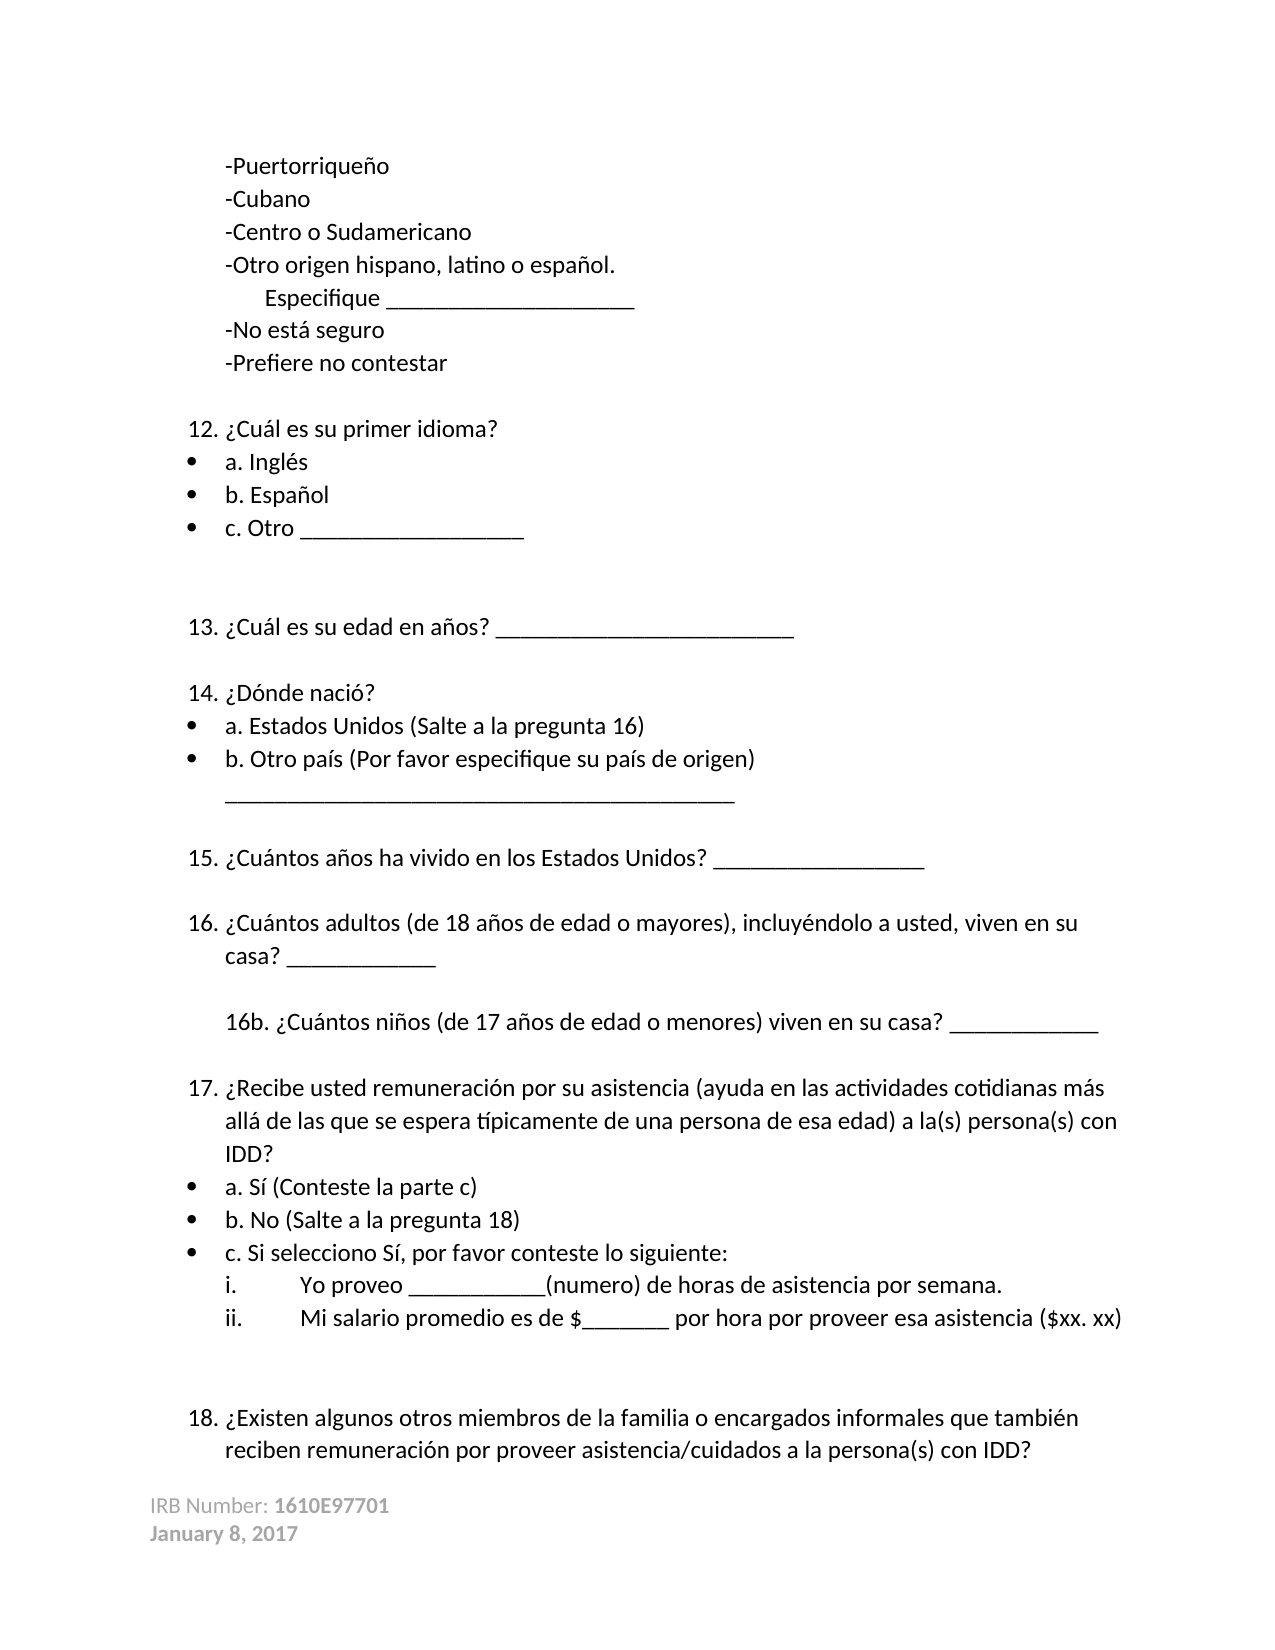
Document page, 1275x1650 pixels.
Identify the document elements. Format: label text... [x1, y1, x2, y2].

list Mi salario promedio es de $_______ por hora por proveer esa asistencia ($xx. xx) [225, 1302, 1125, 1333]
list ¿Cuántos años ha vivido en los Estados Unidos? _________________ [187, 842, 1125, 872]
list -No está seguro [225, 314, 1125, 345]
list c. Si selecciono Sí, por favor conteste lo siguiente: [187, 1237, 1125, 1267]
list -Otro origen hispano, latino o español. [225, 249, 1125, 279]
list b. Español [187, 479, 1125, 510]
list Yo proveo ___________(numero) de horas de asistencia por semana. [225, 1269, 1125, 1300]
list b. Otro país (Por favor especifique su país de origen) [187, 743, 1125, 773]
list c. Otro __________________ [187, 512, 1125, 543]
list ¿Recibe usted remuneración por su asistencia (ayuda en las actividades cotidianas más allá de las que se espera típicamente de una persona de esa edad) a la(s) persona(s) con IDD? [187, 1072, 1125, 1168]
list b. No (Salte a la pregunta 18) [187, 1204, 1125, 1234]
list _________________________________________ [225, 776, 1125, 806]
list -Cubano [225, 183, 1125, 213]
list ¿Cuántos adultos (de 18 años de edad o mayores), incluyéndolo a usted, viven en su casa? ____________ [187, 907, 1125, 971]
list a. Sí (Conteste la parte c) [187, 1171, 1125, 1201]
list ¿Cuál es su edad en años? ________________________ [187, 611, 1125, 642]
list 16b. ¿Cuántos niños (de 17 años de edad o menores) viven en su casa? ____________ [225, 1006, 1125, 1037]
list Especifique ____________________ [225, 282, 1125, 312]
list -Centro o Sudamericano [225, 216, 1125, 246]
list -Prefiere no contestar [225, 347, 1125, 378]
list -Puertorriqueño [225, 150, 1125, 181]
list a. Inglés [187, 446, 1125, 477]
list ¿Cuál es su primer idioma? [187, 413, 1125, 444]
list a. Estados Unidos (Salte a la pregunta 16) [187, 710, 1125, 741]
list ¿Existen algunos otros miembros de la familia o encargados informales que también reciben remuneración por proveer asistencia/cuidados a la persona(s) con IDD? [187, 1402, 1125, 1465]
list ¿Dónde nació? [187, 677, 1125, 708]
